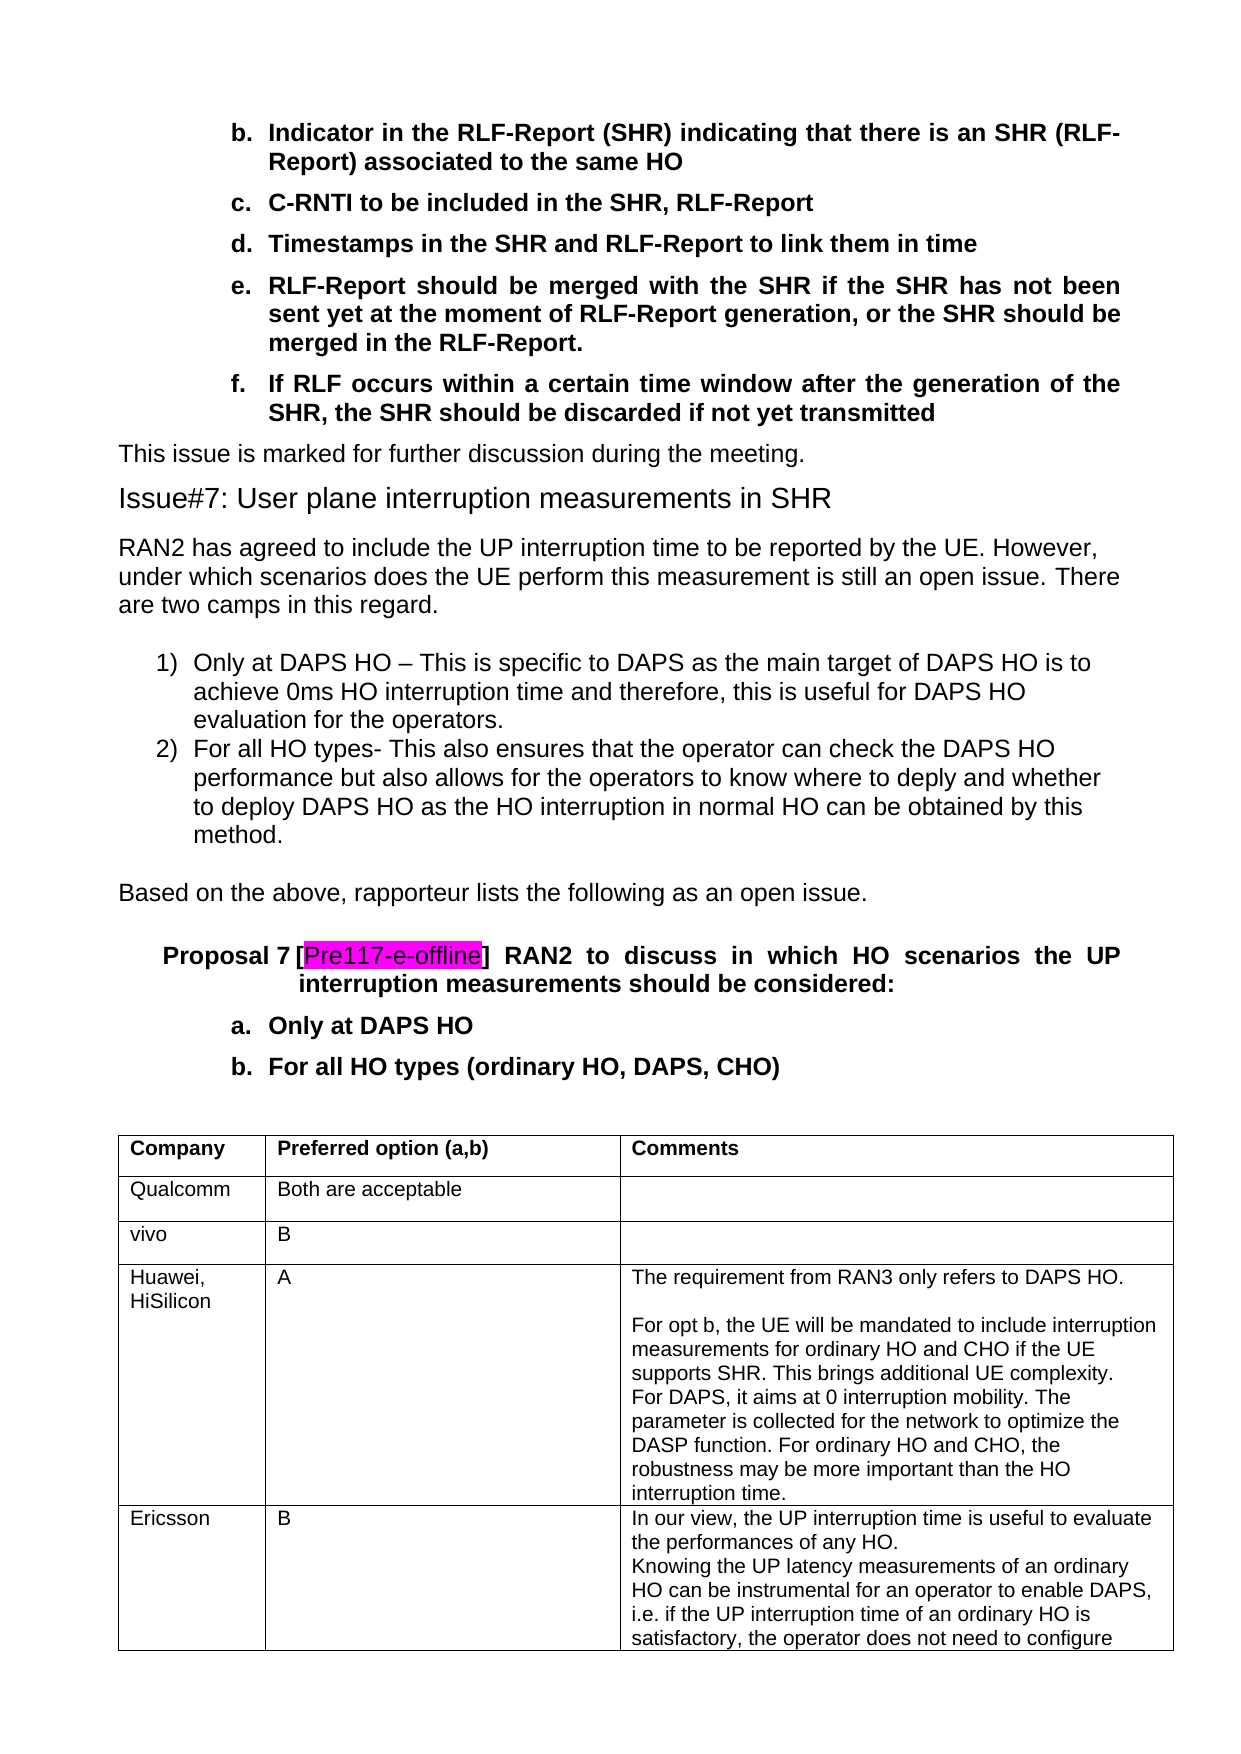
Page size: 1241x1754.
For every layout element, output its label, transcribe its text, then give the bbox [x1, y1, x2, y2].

list RLF-Report should be merged with the SHR if the SHR has not been sent yet at the moment of RLF-Report generation, or the SHR should be merged in the RLF-Report. [231, 271, 1122, 357]
subtitle Issue#7: User plane interruption measurements in SHR [118, 481, 1122, 514]
list If RLF occurs within a certain time window after the generation of the SHR, the SHR should be discarded if not yet transmitted [231, 369, 1122, 427]
table_cell The requirement from RAN3 only refers to DAPS HO. For opt b, the UE will be mandated to include interruption measurements for ordinary HO and CHO if the UE supports SHR. This brings additional UE complexity. For DAPS, it aims at 0 interruption mobility. The parameter is collected for the network to optimize the DASP function. For ordinary HO and CHO, the robustness may be more important than the HO interruption time. [621, 1265, 1173, 1505]
table_header Preferred option (a,b) [266, 1136, 620, 1176]
table_cell Huawei, HiSilicon [119, 1265, 265, 1505]
table_header Comments [621, 1136, 1173, 1176]
table_cell [621, 1177, 1173, 1221]
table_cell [621, 1506, 1173, 1649]
list Indicator in the RLF-Report (SHR) indicating that there is an SHR (RLF-Report) associated to the same HO [231, 118, 1122, 176]
table_cell [621, 1222, 1173, 1264]
list For all HO types- This also ensures that the operator can check the DAPS HO performance but also allows for the operators to know where to deply and whether to deploy DAPS HO as the HO interruption in normal HO can be obtained by this method. [156, 734, 1122, 849]
table_cell Ericsson [119, 1506, 265, 1649]
list Timestamps in the SHR and RLF-Report to link them in time [231, 229, 1122, 258]
list For all HO types (ordinary HO, DAPS, CHO) [231, 1052, 1122, 1081]
table_header Company [119, 1136, 265, 1176]
text [Pre117-e-offline] RAN2 to discuss in which HO scenarios the UP interruption measurements should be considered: [162, 941, 1122, 998]
list C-RNTI to be included in the SHR, RLF-Report [231, 188, 1122, 217]
table_cell Both are acceptable [266, 1177, 620, 1221]
text This issue is marked for further discussion during the meeting. [118, 439, 1122, 468]
text Based on the above, rapporteur lists the following as an open issue. [118, 878, 1122, 907]
text RAN2 has agreed to include the UP interruption time to be reported by the UE. However, under which scenarios does the UE perform this measurement is still an open issue. There are two camps in this regard. [118, 533, 1122, 619]
list Only at DAPS HO [231, 1011, 1122, 1039]
table_cell B [266, 1222, 620, 1264]
list Only at DAPS HO – This is specific to DAPS as the main target of DAPS HO is to achieve 0ms HO interruption time and therefore, this is useful for DAPS HO evaluation for the operators. [156, 648, 1122, 734]
table_cell vivo [119, 1222, 265, 1264]
table_cell B [266, 1506, 620, 1649]
table_cell Qualcomm [119, 1177, 265, 1221]
table_cell A [266, 1265, 620, 1505]
